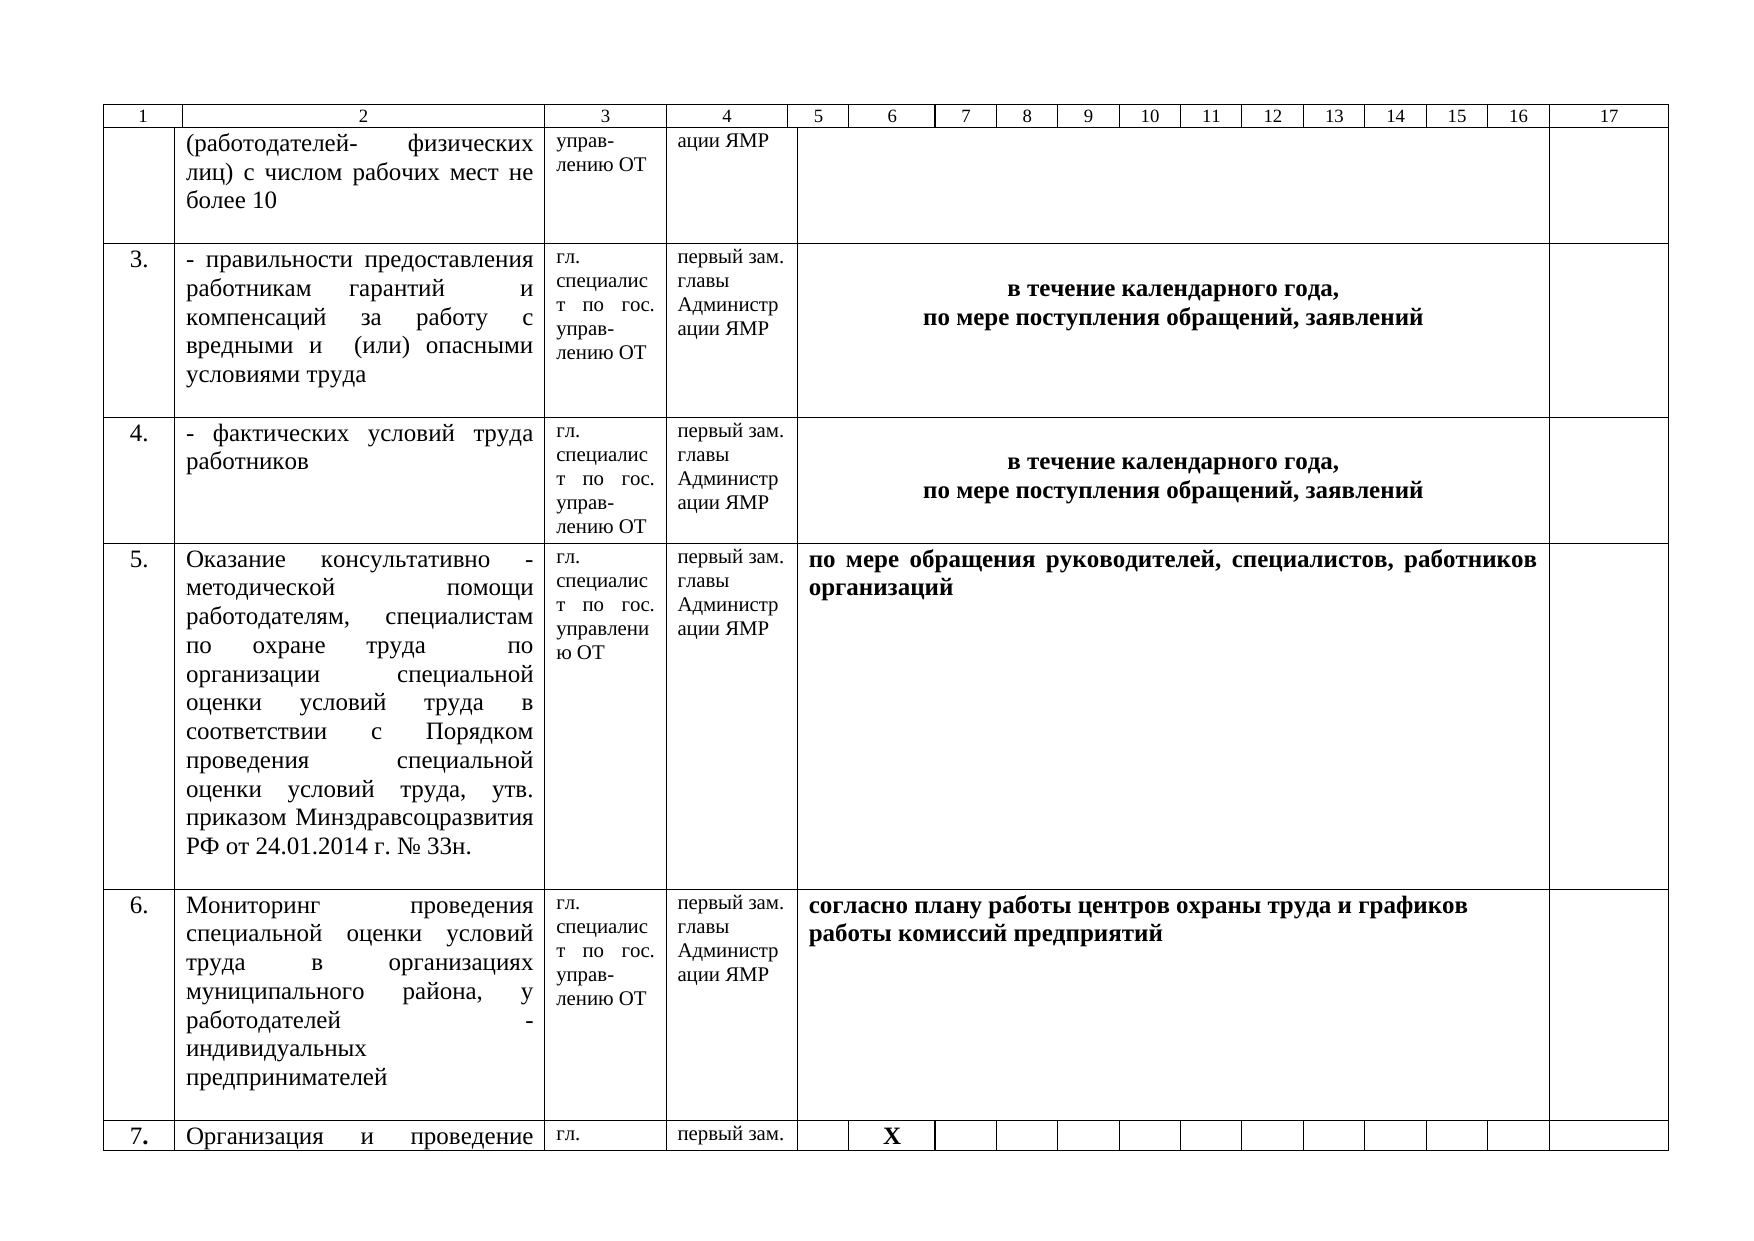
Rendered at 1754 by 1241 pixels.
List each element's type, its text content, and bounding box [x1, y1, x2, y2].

table_header 1 [104, 105, 182, 127]
table_header 4 [667, 105, 787, 127]
table_cell Мониторинг проведения специальной оценки условий труда в организациях муниципального района, у работодателей - индивидуальных предпринимателей [175, 890, 544, 1120]
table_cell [175, 1121, 544, 1149]
table_header 14 [1365, 105, 1426, 127]
table_cell Х [849, 1121, 934, 1149]
table_cell [1550, 418, 1668, 543]
table_cell [1550, 1121, 1668, 1149]
table_cell по мере обращения руководителей, специалистов, работников организаций [798, 544, 1549, 889]
table_header 15 [1427, 105, 1487, 127]
table_cell [1242, 1121, 1303, 1149]
table_header 17 [1550, 105, 1668, 127]
table_cell [1181, 1121, 1241, 1149]
table_cell [997, 1121, 1057, 1149]
table_cell [1058, 1121, 1119, 1149]
table_cell 2. [104, 128, 174, 243]
table_cell [1550, 128, 1668, 243]
table_cell [1550, 244, 1668, 417]
table_cell в течение календарного года, по мере поступления обращений, заявлений [798, 244, 1549, 417]
table_cell [798, 1121, 848, 1149]
table_cell 3. [104, 244, 174, 417]
table_header 13 [1304, 105, 1364, 127]
table_header 11 [1181, 105, 1241, 127]
table_cell [1365, 1121, 1426, 1149]
table_cell первый зам. главы Администрации ЯМР [667, 1121, 797, 1149]
table_header 5 [788, 105, 848, 127]
table_cell согласно плану работы центров охраны труда и графиков работы комиссий предприятий [798, 890, 1549, 1120]
table_cell [1550, 544, 1668, 889]
table_cell первый зам. главы Администрации ЯМР [667, 544, 797, 889]
table_header 8 [997, 105, 1057, 127]
table_cell гл. специалист по гос. управ-лению ОТ [545, 1121, 666, 1149]
table_cell [1304, 1121, 1364, 1149]
table_cell гл. специалист по гос. управ-лению ОТ [545, 418, 666, 543]
table_cell в течение календарного года, по мере поступления обращений, заявлений [798, 418, 1549, 543]
table_cell 6. [104, 890, 174, 1120]
table_header 9 [1058, 105, 1119, 127]
table_cell гл. специалист по гос. управ-лению ОТ [545, 244, 666, 417]
table_cell первый зам. главы Администрации ЯМР [667, 418, 797, 543]
table_cell [936, 1121, 996, 1149]
table_cell гл. специалист по гос. управ-лению ОТ [545, 890, 666, 1120]
table_cell [1427, 1121, 1487, 1149]
table_cell гл. специалист по гос. управлению ОТ [545, 544, 666, 889]
table_cell - правильности предоставления работникам гарантий и компенсаций за работу с вредными и (или) опасными условиями труда [175, 244, 544, 417]
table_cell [798, 128, 1549, 243]
table_header 16 [1488, 105, 1549, 127]
table_header 2 [183, 105, 544, 127]
table_cell 7. [104, 1121, 174, 1149]
table_header 6 [849, 105, 934, 127]
table_header 12 [1242, 105, 1303, 127]
table_cell Оказание консультативно - методической помощи работодателям, специалистам по охране труда по организации специальной оценки условий труда в соответствии с Порядком проведения специальной оценки условий труда, утв. приказом Минздравсоцразвития РФ от 24.01.2014 г. № 33н. [175, 544, 544, 889]
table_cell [175, 128, 544, 243]
table_header 10 [1120, 105, 1180, 127]
table_cell - фактических условий труда работников [175, 418, 544, 543]
table_cell 5. [104, 544, 174, 889]
table_cell [1120, 1121, 1180, 1149]
table_cell [1488, 1121, 1549, 1149]
table_cell гл. специалист по гос. управ-лению ОТ [545, 128, 666, 243]
table_header 3 [545, 105, 666, 127]
table_cell 4. [104, 418, 174, 543]
table_header 7 [936, 105, 996, 127]
table_cell [1550, 890, 1668, 1120]
table_cell первый зам. главы Администрации ЯМР [667, 244, 797, 417]
table_cell первый зам. главы Администрации ЯМР [667, 890, 797, 1120]
table_cell первый зам. главы Администрации ЯМР [667, 128, 797, 243]
